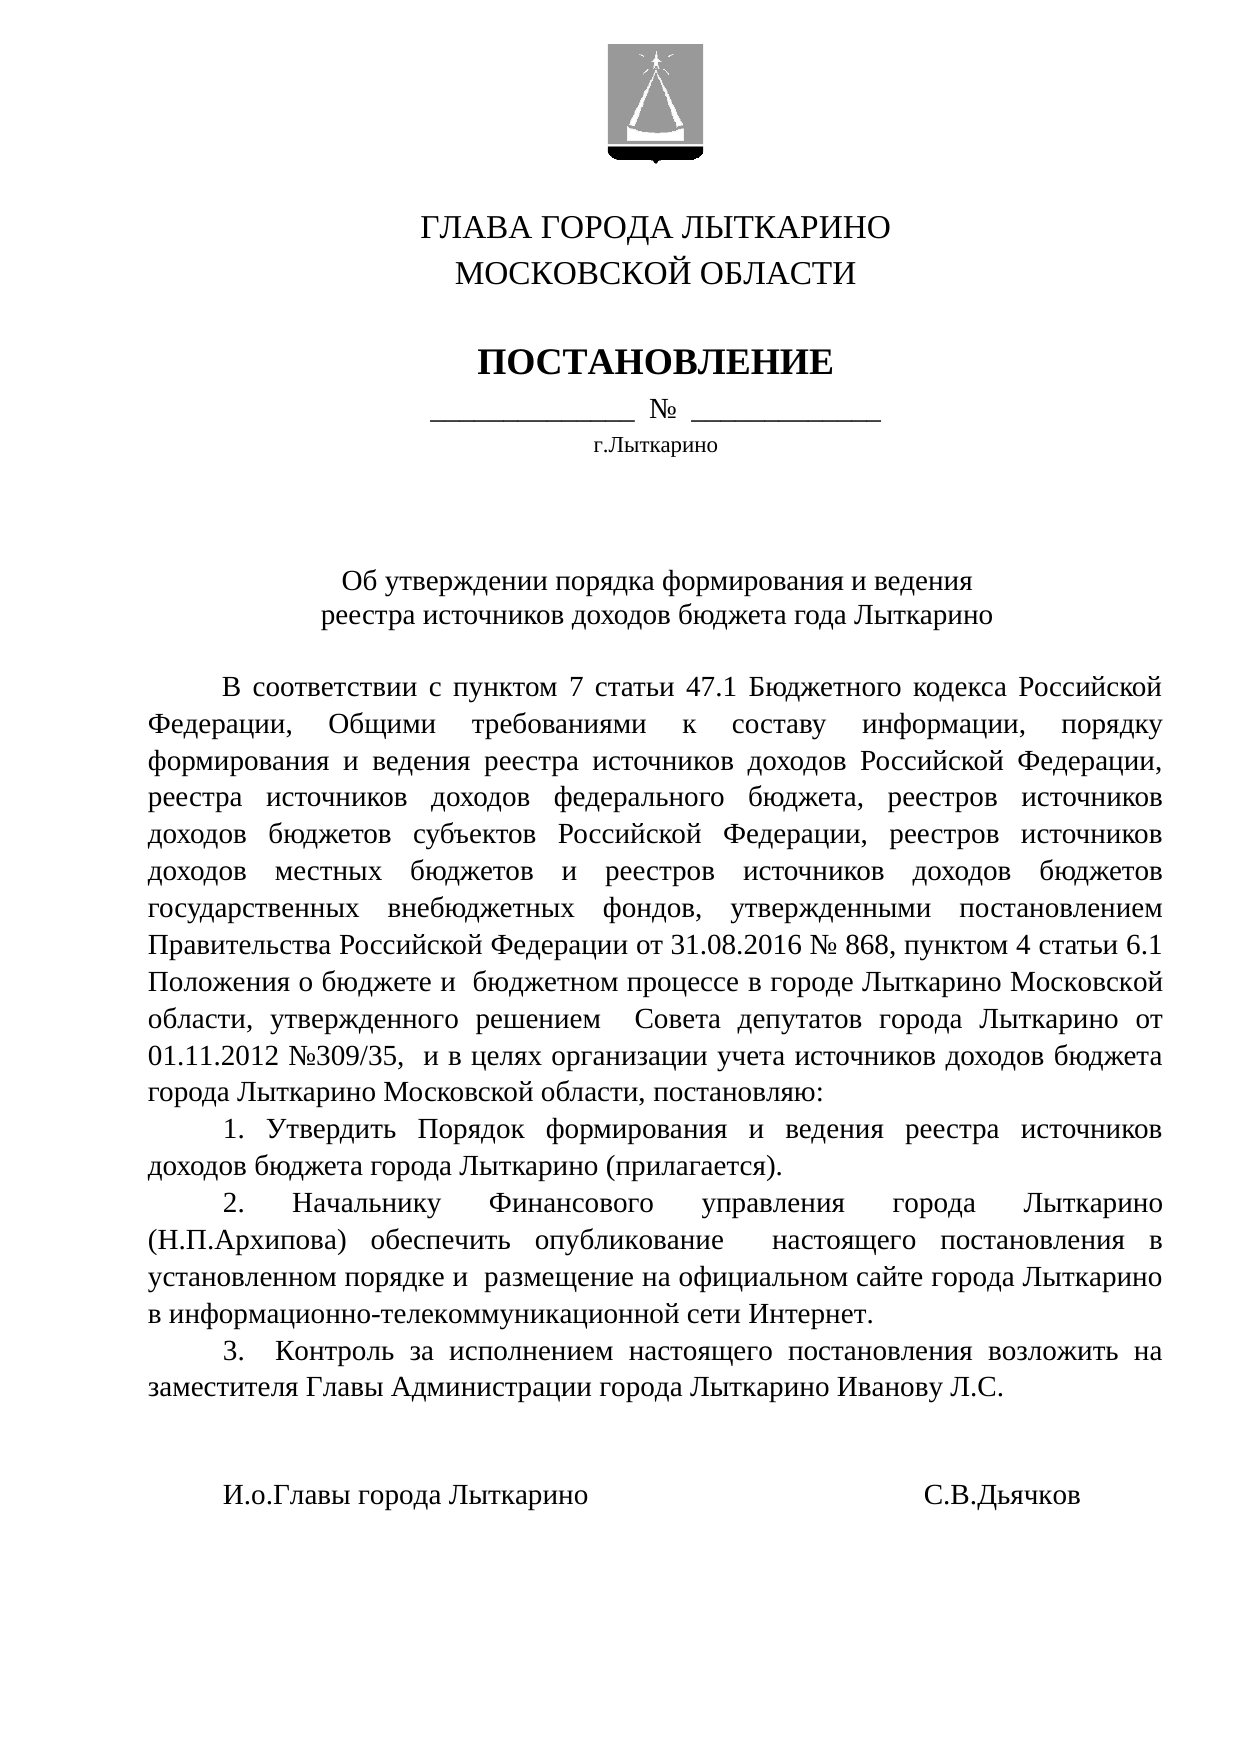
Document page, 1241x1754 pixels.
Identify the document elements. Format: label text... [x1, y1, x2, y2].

subtitle ПОСТАНОВЛЕНИЕ [148, 339, 1163, 382]
text 1. Утвердить Порядок формирования и ведения реестра источников доходов бюджета города Лыткарино (прилагается). [148, 1111, 1163, 1182]
text Об утверждении порядка формирования и ведения [148, 563, 1166, 597]
picture [607, 44, 704, 164]
subtitle МОСКОВСКОЙ ОБЛАСТИ [148, 253, 1163, 291]
text ______________ № _____________ [148, 391, 1163, 424]
text реестра источников доходов бюджета года Лыткарино [148, 597, 1166, 630]
text 2. Начальнику Финансового управления города Лыткарино (Н.П.Архипова) обеспечить опубликование настоящего постановления в установленном порядке и размещение на официальном сайте города Лыткарино в информационно-телекоммуникационной сети Интернет. [148, 1185, 1163, 1329]
subtitle ГЛАВА ГОРОДА ЛЫТКАРИНО [148, 207, 1163, 245]
text И.о.Главы города Лыткарино С.В.Дьячков [148, 1477, 1163, 1510]
text В соответствии с пунктом 7 статьи 47.1 Бюджетного кодекса Российской Федерации, Общими требованиями к составу информации, порядку формирования и ведения реестра источников доходов Российской Федерации, реестра источников доходов федерального бюджета, реестров источников доходов бюджетов субъектов Российской Федерации, реестров источников доходов местных бюджетов и реестров источников доходов бюджетов государственных внебюджетных фондов, утвержденными постановлением Правительства Российской Федерации от 31.08.2016 № 868, пунктом 4 статьи 6.1 Положения о бюджете и бюджетном процессе в городе Лыткарино Московской области, утвержденного решением Совета депутатов города Лыткарино от 01.11.2012 №309/35, и в целях организации учета источников доходов бюджета города Лыткарино Московской области, постановляю: [148, 669, 1163, 1108]
text 3. Контроль за исполнением настоящего постановления возложить на заместителя Главы Администрации города Лыткарино Иванову Л.С. [148, 1333, 1163, 1403]
text г.Лыткарино [148, 431, 1163, 457]
